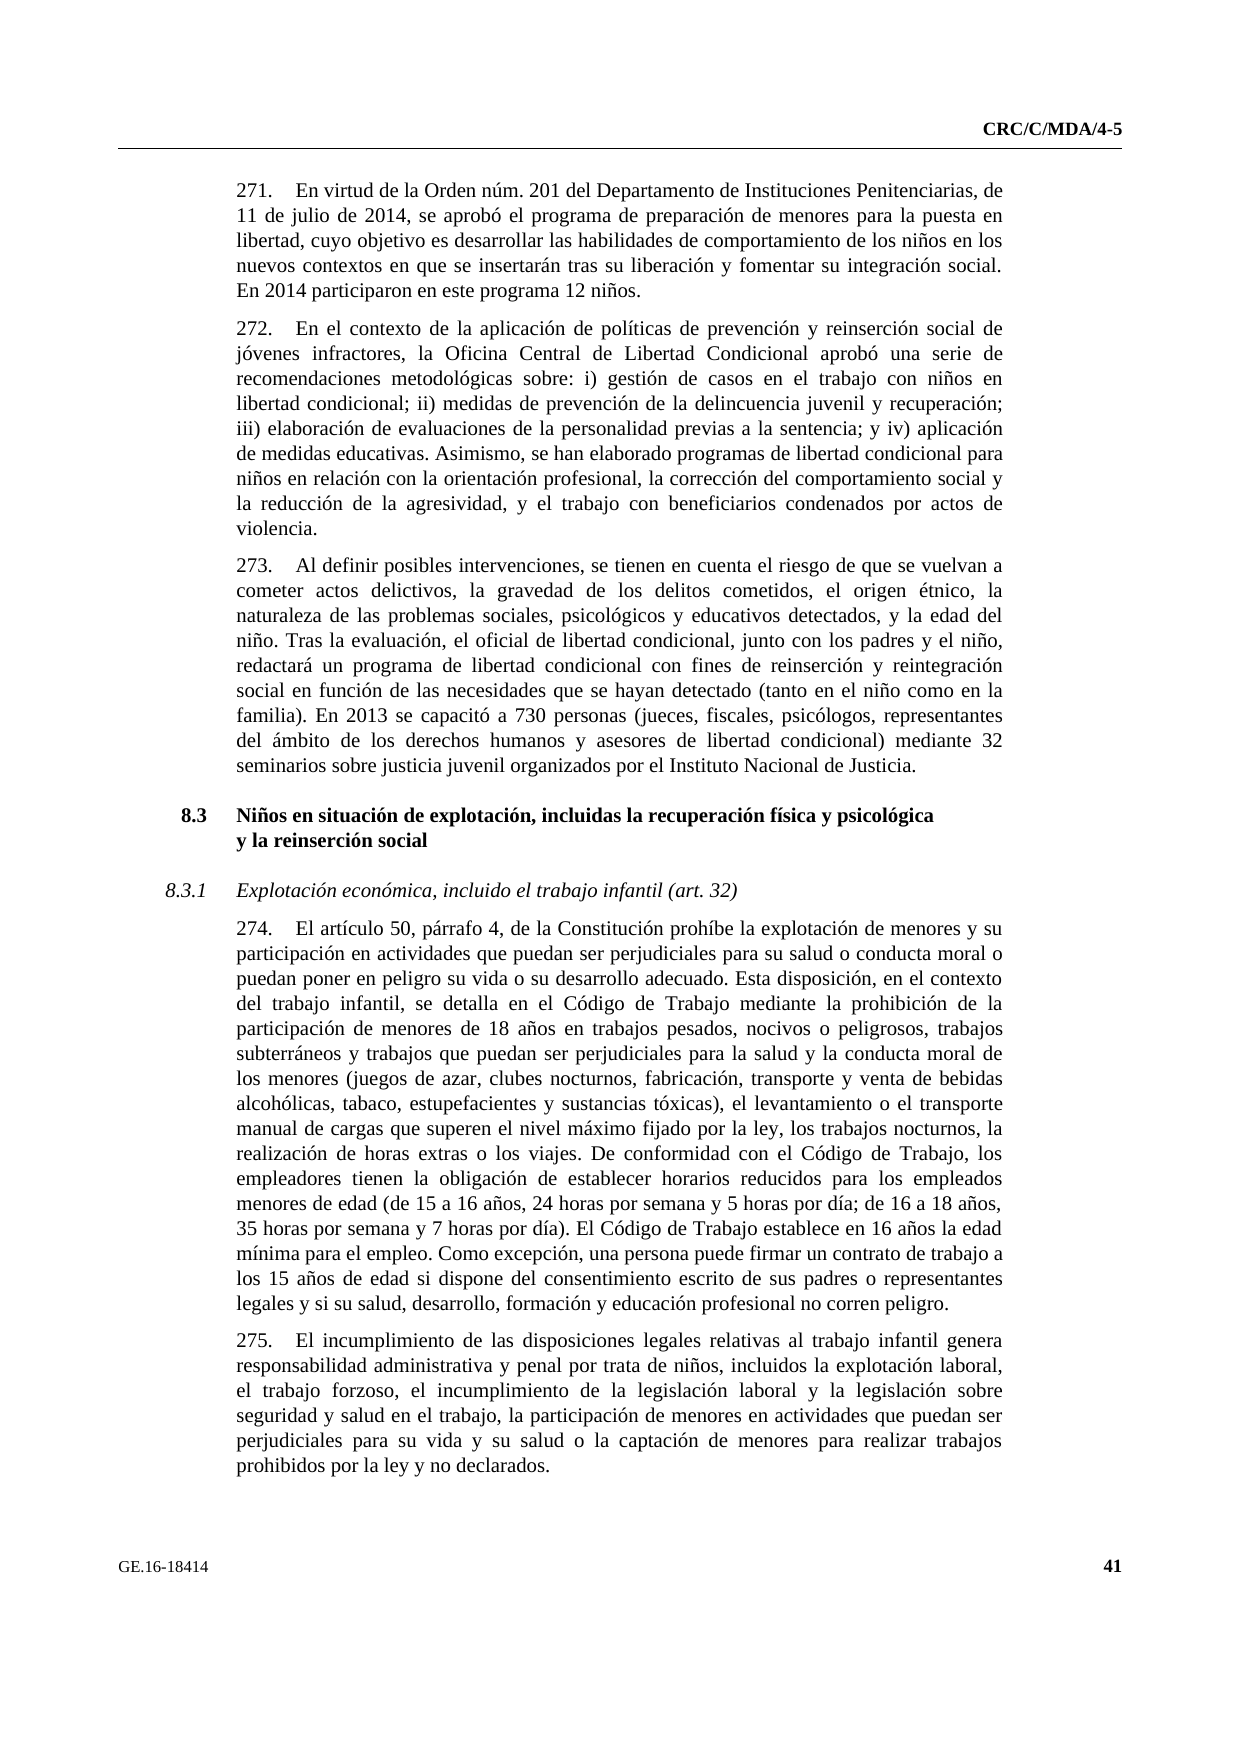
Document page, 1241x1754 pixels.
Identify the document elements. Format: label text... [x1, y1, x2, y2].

text 274. El artículo 50, párrafo 4, de la Constitución prohíbe la explotación de menores y su participación en actividades que puedan ser perjudiciales para su salud o conducta moral o puedan poner en peligro su vida o su desarrollo adecuado. Esta disposición, en el contexto del trabajo infantil, se detalla en el Código de Trabajo mediante la prohibición de la participación de menores de 18 años en trabajos pesados, nocivos o peligrosos, trabajos subterráneos y trabajos que puedan ser perjudiciales para la salud y la conducta moral de los menores (juegos de azar, clubes nocturnos, fabricación, transporte y venta de bebidas alcohólicas, tabaco, estupefacientes y sustancias tóxicas), el levantamiento o el transporte manual de cargas que superen el nivel máximo fijado por la ley, los trabajos nocturnos, la realización de horas extras o los viajes. De conformidad con el Código de Trabajo, los empleadores tienen la obligación de establecer horarios reducidos para los empleados menores de edad (de 15 a 16 años, 24 horas por semana y 5 horas por día; de 16 a 18 años, 35 horas por semana y 7 horas por día). El Código de Trabajo establece en 16 años la edad mínima para el empleo. Como excepción, una persona puede firmar un contrato de trabajo a los 15 años de edad si dispone del consentimiento escrito de sus padres o representantes legales y si su salud, desarrollo, formación y educación profesional no corren peligro. [236, 915, 1004, 1315]
text 8.3 Niños en situación de explotación, incluidas la recuperación física y psicológica y la reinserción social [118, 802, 1004, 852]
text 8.3.1 Explotación económica, incluido el trabajo infantil (art. 32) [118, 877, 1004, 902]
text 272. En el contexto de la aplicación de políticas de prevención y reinserción social de jóvenes infractores, la Oficina Central de Libertad Condicional aprobó una serie de recomendaciones metodológicas sobre: i) gestión de casos en el trabajo con niños en libertad condicional; ii) medidas de prevención de la delincuencia juvenil y recuperación; iii) elaboración de evaluaciones de la personalidad previas a la sentencia; y iv) aplicación de medidas educativas. Asimismo, se han elaborado programas de libertad condicional para niños en relación con la orientación profesional, la corrección del comportamiento social y la reducción de la agresividad, y el trabajo con beneficiarios condenados por actos de violencia. [236, 315, 1004, 540]
text 271. En virtud de la Orden núm. 201 del Departamento de Instituciones Penitenciarias, de 11 de julio de 2014, se aprobó el programa de preparación de menores para la puesta en libertad, cuyo objetivo es desarrollar las habilidades de comportamiento de los niños en los nuevos contextos en que se insertarán tras su liberación y fomentar su integración social. En 2014 participaron en este programa 12 niños. [236, 177, 1004, 302]
text 273. Al definir posibles intervenciones, se tienen en cuenta el riesgo de que se vuelvan a cometer actos delictivos, la gravedad de los delitos cometidos, el origen étnico, la naturaleza de las problemas sociales, psicológicos y educativos detectados, y la edad del niño. Tras la evaluación, el oficial de libertad condicional, junto con los padres y el niño, redactará un programa de libertad condicional con fines de reinserción y reintegración social en función de las necesidades que se hayan detectado (tanto en el niño como en la familia). En 2013 se capacitó a 730 personas (jueces, fiscales, psicólogos, representantes del ámbito de los derechos humanos y asesores de libertad condicional) mediante 32 seminarios sobre justicia juvenil organizados por el Instituto Nacional de Justicia. [236, 552, 1004, 777]
text 275. El incumplimiento de las disposiciones legales relativas al trabajo infantil genera responsabilidad administrativa y penal por trata de niños, incluidos la explotación laboral, el trabajo forzoso, el incumplimiento de la legislación laboral y la legislación sobre seguridad y salud en el trabajo, la participación de menores en actividades que puedan ser perjudiciales para su vida y su salud o la captación de menores para realizar trabajos prohibidos por la ley y no declarados. [236, 1327, 1004, 1477]
